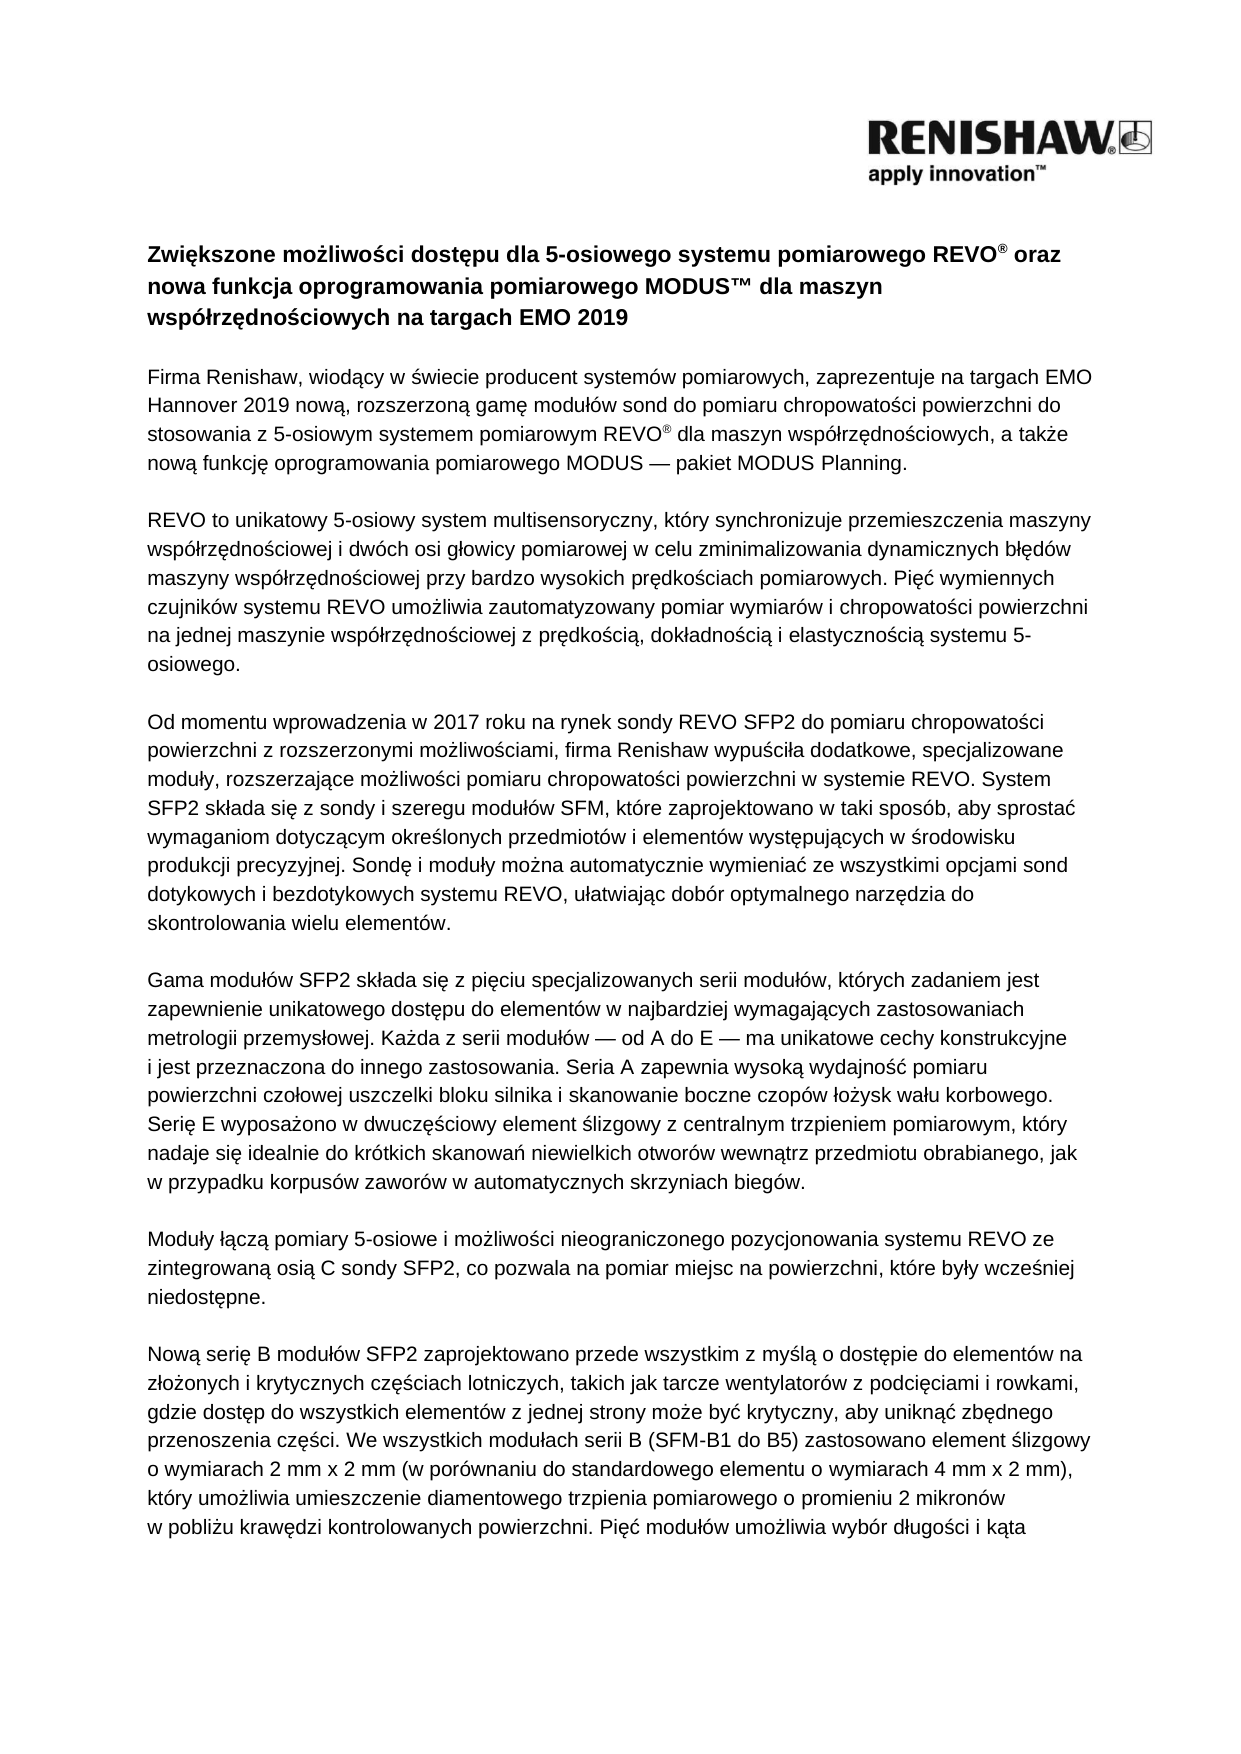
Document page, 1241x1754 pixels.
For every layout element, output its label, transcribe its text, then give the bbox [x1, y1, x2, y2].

text Moduły łączą pomiary 5-osiowe i możliwości nieograniczonego pozycjonowania systemu REVO ze zintegrowaną osią C sondy SFP2, co pozwala na pomiar miejsc na powierzchni, które były wcześniej niedostępne. [147, 1227, 1093, 1308]
text Zwiększone możliwości dostępu dla 5-osiowego systemu pomiarowego REVO® oraz nowa funkcja oprogramowania pomiarowego MODUS™ dla maszyn współrzędnościowych na targach EMO 2019 [147, 241, 1122, 331]
text Firma Renishaw, wiodący w świecie producent systemów pomiarowych, zaprezentuje na targach EMO Hannover 2019 nową, rozszerzoną gamę modułów sond do pomiaru chropowatości powierzchni do stosowania z 5-osiowym systemem pomiarowym REVO® dla maszyn współrzędnościowych, a także nową funkcję oprogramowania pomiarowego MODUS — pakiet MODUS Planning. [147, 364, 1122, 475]
text Gama modułów SFP2 składa się z pięciu specjalizowanych serii modułów, których zadaniem jest zapewnienie unikatowego dostępu do elementów w najbardziej wymagających zastosowaniach metrologii przemysłowej. Każda z serii modułów — od A do E — ma unikatowe cechy konstrukcyjne i jest przeznaczona do innego zastosowania. Seria A zapewnia wysoką wydajność pomiaru powierzchni czołowej uszczelki bloku silnika i skanowanie boczne czopów łożysk wału korbowego. Serię E wyposażono w dwuczęściowy element ślizgowy z centralnym trzpieniem pomiarowym, który nadaje się idealnie do krótkich skanowań niewielkich otworów wewnątrz przedmiotu obrabianego, jak w przypadku korpusów zaworów w automatycznych skrzyniach biegów. [147, 968, 1093, 1193]
picture [837, 87, 1183, 218]
text REVO to unikatowy 5-osiowy system multisensoryczny, który synchronizuje przemieszczenia maszyny współrzędnościowej i dwóch osi głowicy pomiarowej w celu zminimalizowania dynamicznych błędów maszyny współrzędnościowej przy bardzo wysokich prędkościach pomiarowych. Pięć wymiennych czujników systemu REVO umożliwia zautomatyzowany pomiar wymiarów i chropowatości powierzchni na jednej maszynie współrzędnościowej z prędkością, dokładnością i elastycznością systemu 5-osiowego. [147, 508, 1093, 676]
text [147, 1342, 1093, 1538]
text Od momentu wprowadzenia w 2017 roku na rynek sondy REVO SFP2 do pomiaru chropowatości powierzchni z rozszerzonymi możliwościami, firma Renishaw wypuściła dodatkowe, specjalizowane moduły, rozszerzające możliwości pomiaru chropowatości powierzchni w systemie REVO. System SFP2 składa się z sondy i szeregu modułów SFM, które zaprojektowano w taki sposób, aby sprostać wymaganiom dotyczącym określonych przedmiotów i elementów występujących w środowisku produkcji precyzyjnej. Sondę i moduły można automatycznie wymieniać ze wszystkimi opcjami sond dotykowych i bezdotykowych systemu REVO, ułatwiając dobór optymalnego narzędzia do skontrolowania wielu elementów. [147, 709, 1093, 935]
